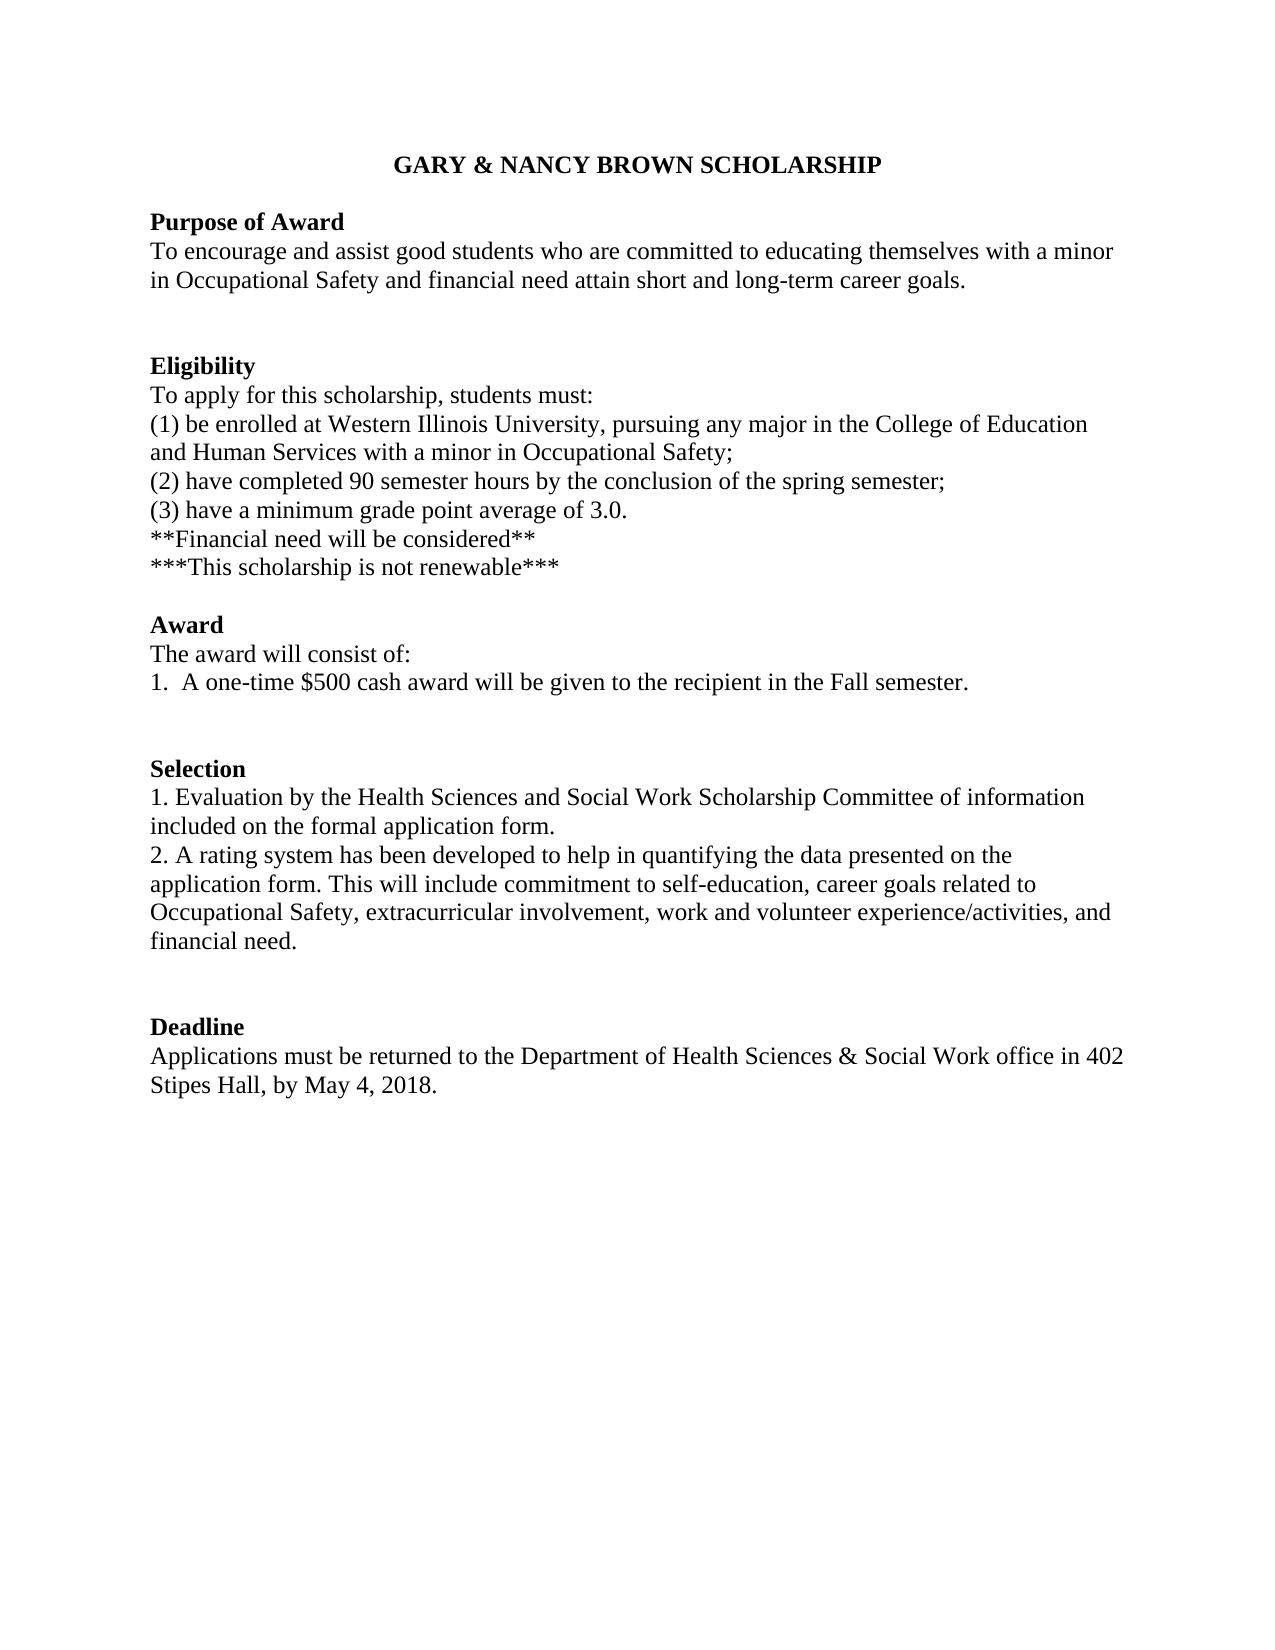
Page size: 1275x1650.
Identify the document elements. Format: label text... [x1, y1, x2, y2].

text 2. A rating system has been developed to help in quantifying the data presented on the application form. This will include commitment to self-education, career goals related to Occupational Safety, extracurricular involvement, work and volunteer experience/activities, and financial need. [150, 840, 1125, 955]
text To encourage and assist good students who are committed to educating themselves with a minor in Occupational Safety and financial need attain short and long-term career goals. [150, 236, 1125, 294]
text Award [150, 610, 1125, 639]
text Purpose of Award [150, 207, 1125, 236]
text 1. Evaluation by the Health Sciences and Social Work Scholarship Committee of information included on the formal application form. [150, 782, 1125, 840]
text Selection [150, 754, 1125, 782]
text Eligibility [150, 351, 1125, 380]
text (3) have a minimum grade point average of 3.0. [150, 495, 1125, 524]
text GARY & NANCY BROWN SCHOLARSHIP [150, 150, 1125, 179]
text (2) have completed 90 semester hours by the conclusion of the spring semester; [150, 466, 1125, 495]
text (1) be enrolled at Western Illinois University, pursuing any major in the College of Education and Human Services with a minor in Occupational Safety; [150, 409, 1125, 466]
text **Financial need will be considered** [150, 524, 1125, 552]
text Applications must be returned to the Department of Health Sciences & Social Work office in 402 Stipes Hall, by May 4, 2018. [150, 1041, 1125, 1099]
text To apply for this scholarship, students must: [150, 380, 1125, 409]
text The award will consist of: [150, 639, 1125, 667]
text ***This scholarship is not renewable*** [150, 552, 1125, 581]
text Deadline [150, 1012, 1125, 1041]
text 1. A one-time $500 cash award will be given to the recipient in the Fall semester. [150, 667, 1125, 696]
